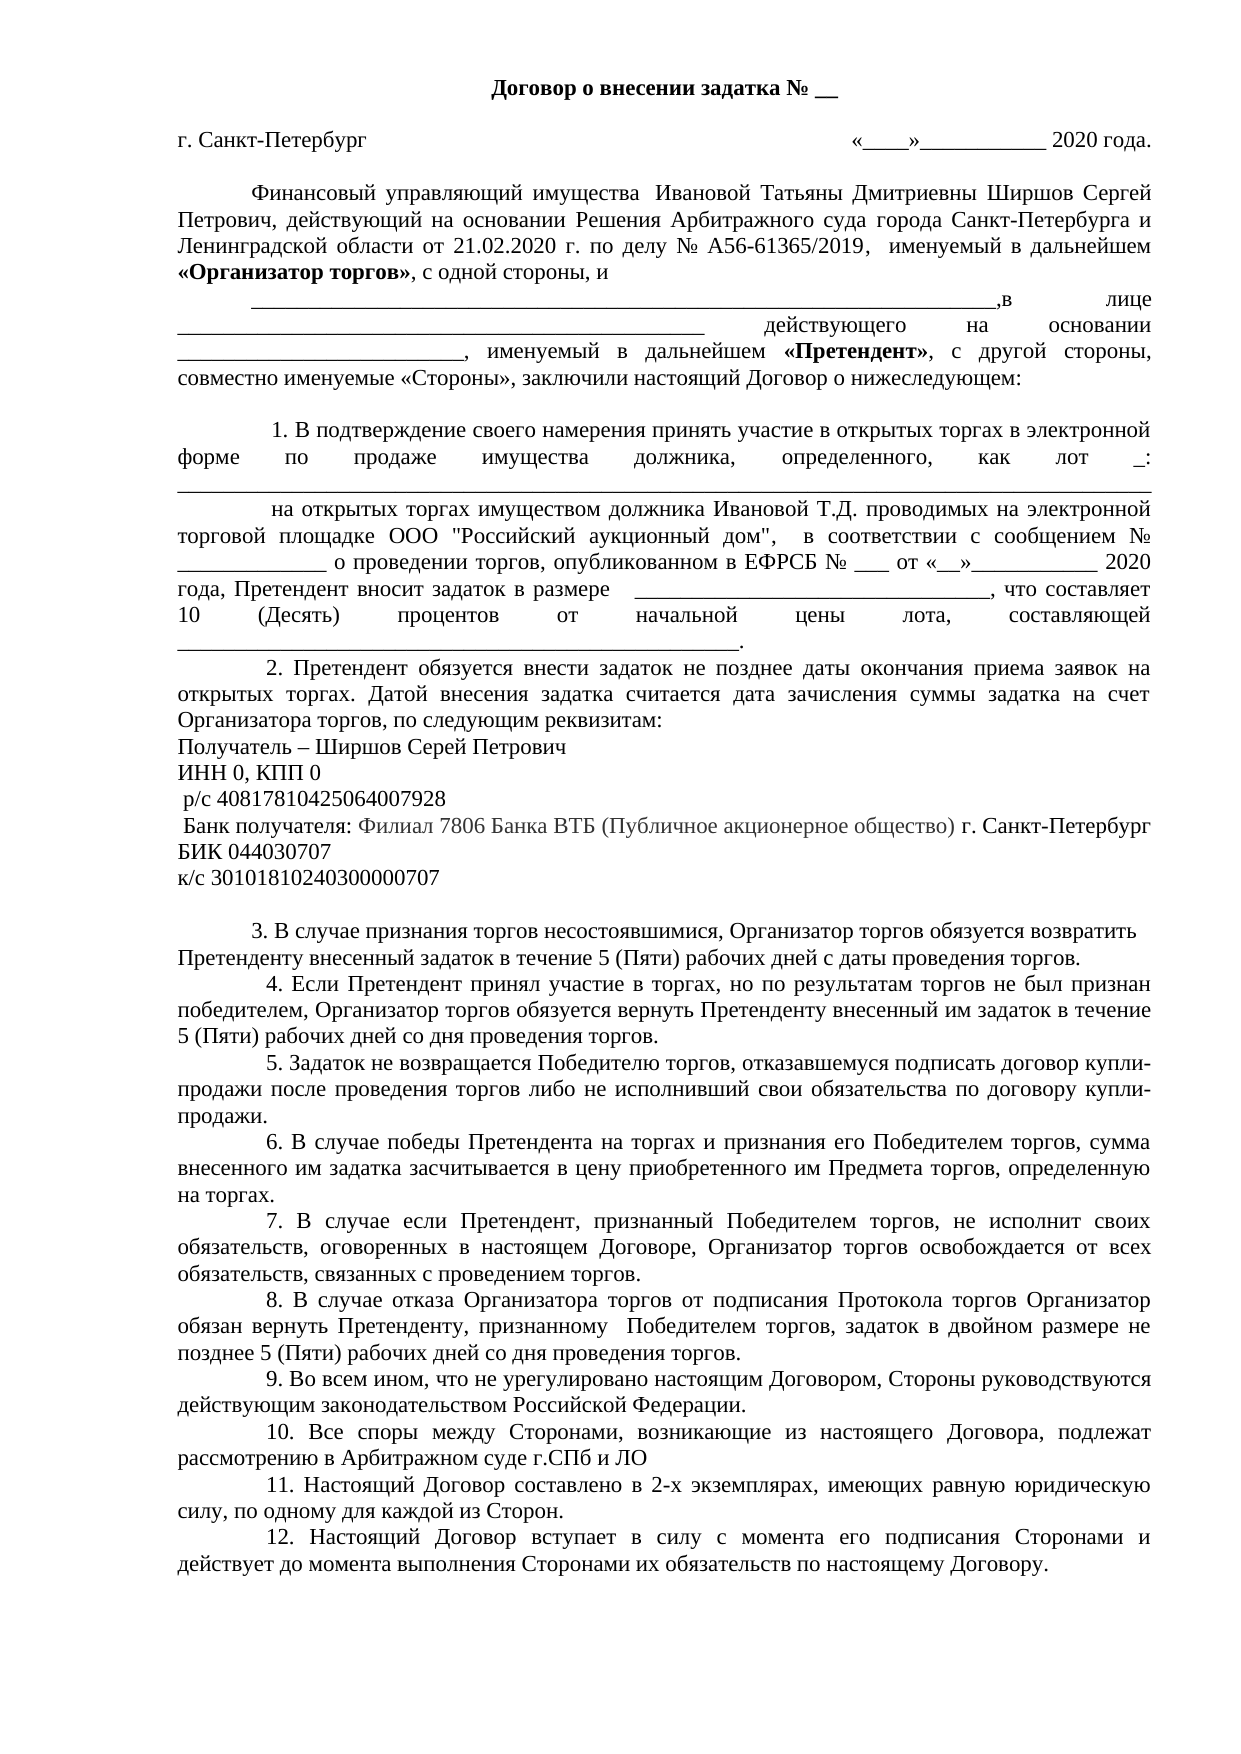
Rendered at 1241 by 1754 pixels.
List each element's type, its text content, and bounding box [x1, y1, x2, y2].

text р/с 40817810425064007928 [177, 785, 1152, 812]
text ИНН 0, КПП 0 [177, 759, 1152, 785]
text Получатель – Ширшов Серей Петрович [177, 733, 1152, 759]
text 4. Если Претендент принял участие в торгах, но по результатам торгов не был признан победителем, Организатор торгов обязуется вернуть Претенденту внесенный им задаток в течение 5 (Пяти) рабочих дней со дня проведения торгов. [177, 970, 1152, 1049]
text _________________________________________________________________,в лице ______________________________________________ действующего на основании _________________________, именуемый в дальнейшем «Претендент», с другой стороны, совместно именуемые «Стороны», заключили настоящий Договор о нижеследующем: [177, 285, 1152, 390]
text 10. Все споры между Сторонами, возникающие из настоящего Договора, подлежат рассмотрению в Арбитражном суде г.СПб и ЛО [177, 1418, 1152, 1471]
text на открытых торгах имуществом должника Ивановой Т.Д. проводимых на электронной торговой площадке ООО "Российский аукционный дом", в соответствии с сообщением № _____________ о проведении торгов, опубликованном в ЕФРСБ № ___ от «__»___________ 2020 года, Претендент вносит задаток в размере _______________________________, что составляет 10 (Десять) процентов от начальной цены лота, составляющей _________________________________________________. [177, 496, 1152, 654]
text 3. В случае признания торгов несостоявшимися, Организатор торгов обязуется возвратить Претенденту внесенный задаток в течение 5 (Пяти) рабочих дней с даты проведения торгов. [177, 917, 1152, 970]
text г. Санкт-Петербург «____»___________ 2020 года. [177, 127, 1152, 153]
title Договор о внесении задатка № __ [177, 74, 1152, 100]
text 5. Задаток не возвращается Победителю торгов, отказавшемуся подписать договор купли-продажи после проведения торгов либо не исполнивший свои обязательства по договору купли-продажи. [177, 1049, 1152, 1128]
text 12. Настоящий Договор вступает в силу с момента его подписания Сторонами и действует до момента выполнения Сторонами их обязательств по настоящему Договору. [177, 1523, 1152, 1576]
text 1. В подтверждение своего намерения принять участие в открытых торгах в электронной форме по продаже имущества должника, определенного, как лот _: _____________________________________________________________________________________ [177, 416, 1152, 492]
text 2. Претендент обязуется внести задаток не позднее даты окончания приема заявок на открытых торгах. Датой внесения задатка считается дата зачисления суммы задатка на счет Организатора торгов, по следующим реквизитам: [177, 654, 1152, 733]
text 7. В случае если Претендент, признанный Победителем торгов, не исполнит своих обязательств, оговоренных в настоящем Договоре, Организатор торгов освобождается от всех обязательств, связанных с проведением торгов. [177, 1207, 1152, 1286]
text БИК 044030707 [177, 838, 1152, 864]
text 6. В случае победы Претендента на торгах и признания его Победителем торгов, сумма внесенного им задатка засчитывается в цену приобретенного им Предмета торгов, определенную на торгах. [177, 1128, 1152, 1207]
text 8. В случае отказа Организатора торгов от подписания Протокола торгов Организатор обязан вернуть Претенденту, признанному Победителем торгов, задаток в двойном размере не позднее 5 (Пяти) рабочих дней со дня проведения торгов. [177, 1286, 1152, 1365]
text Финансовый управляющий имущества Ивановой Татьяны Дмитриевны Ширшов Сергей Петрович, действующий на основании Решения Арбитражного суда города Санкт-Петербурга и Ленинградской области от 21.02.2020 г. по делу № А56-61365/2019, именуемый в дальнейшем «Организатор торгов», с одной стороны, и [177, 179, 1152, 285]
text к/с 30101810240300000707 [177, 864, 1152, 891]
text 9. Во всем ином, что не урегулировано настоящим Договором, Стороны руководствуются действующим законодательством Российской Федерации. [177, 1365, 1152, 1418]
text 11. Настоящий Договор составлено в 2-х экземплярах, имеющих равную юридическую силу, по одному для каждой из Сторон. [177, 1471, 1152, 1523]
